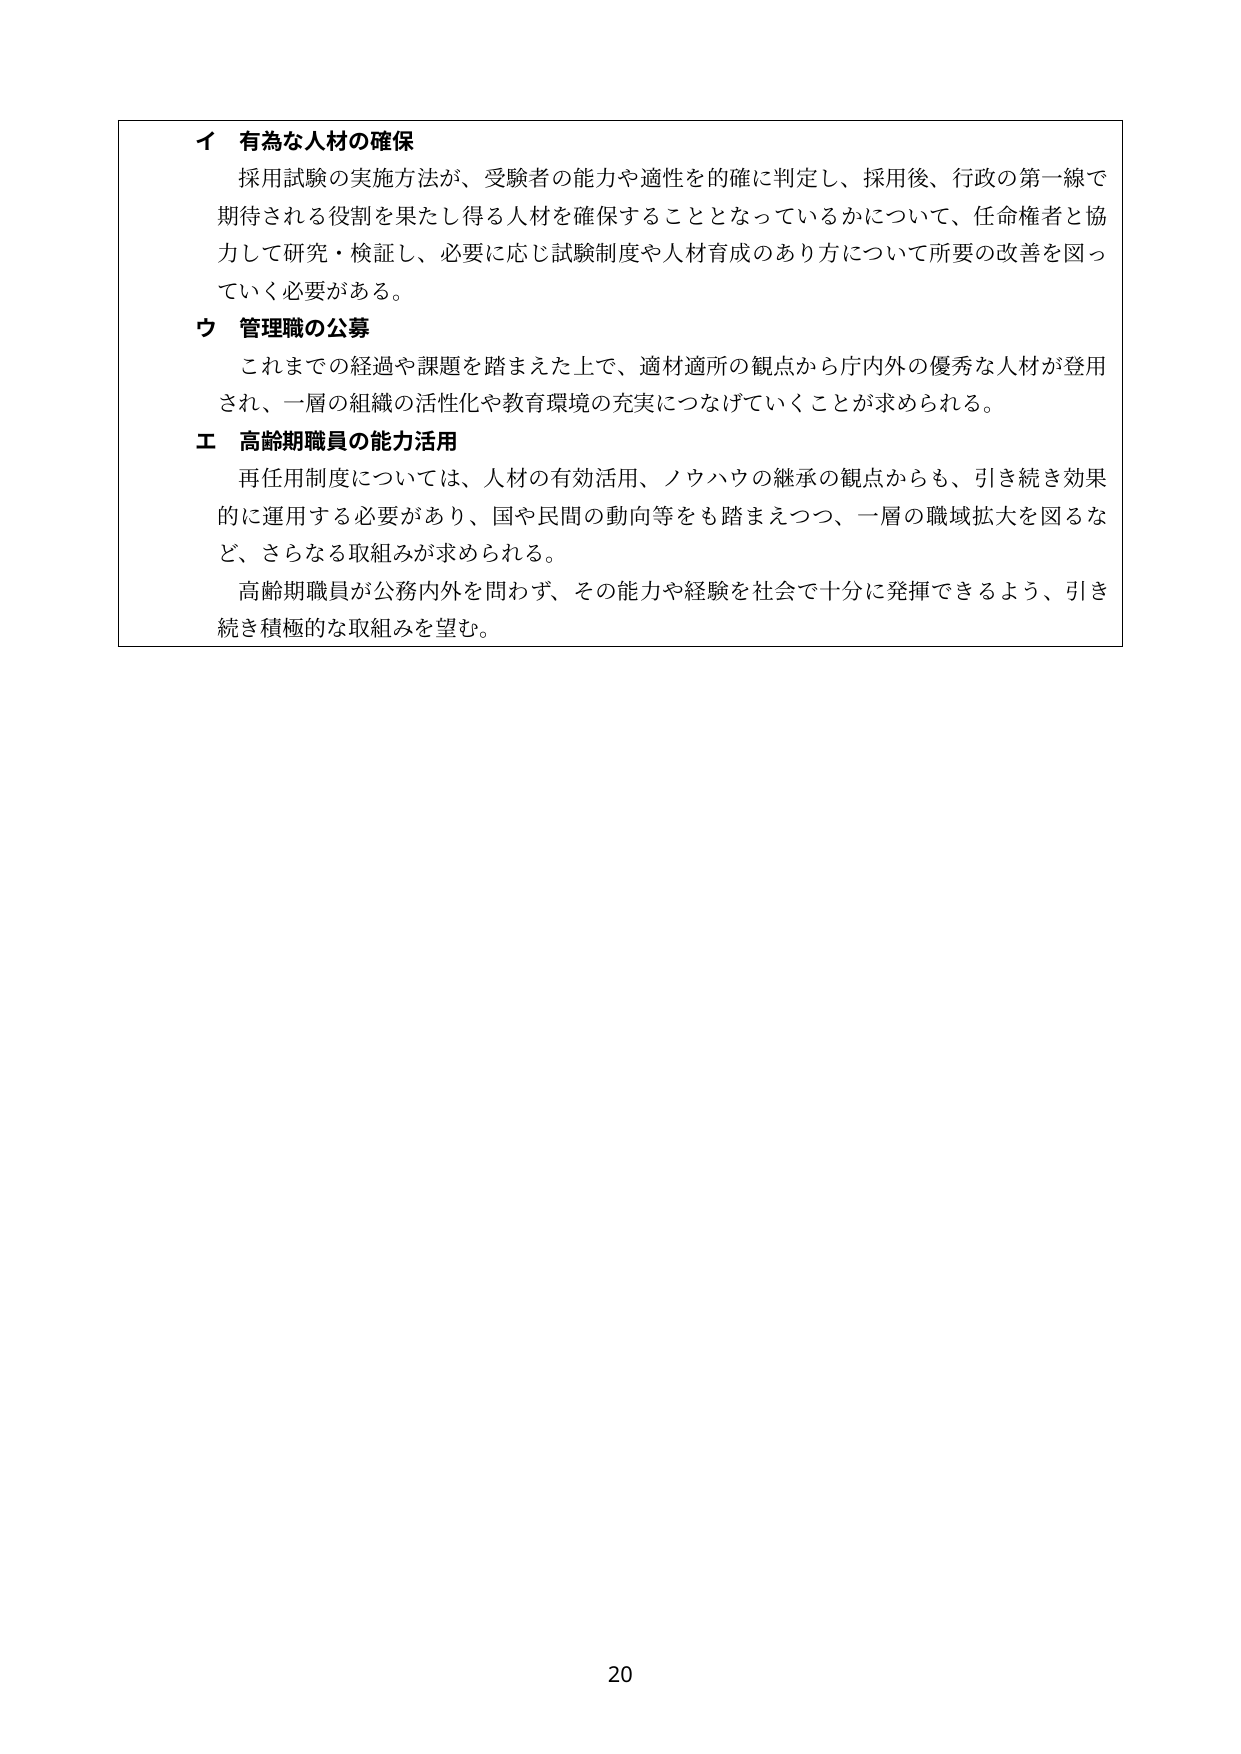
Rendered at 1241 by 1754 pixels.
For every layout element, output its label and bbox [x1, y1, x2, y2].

table_header [119, 121, 1122, 646]
